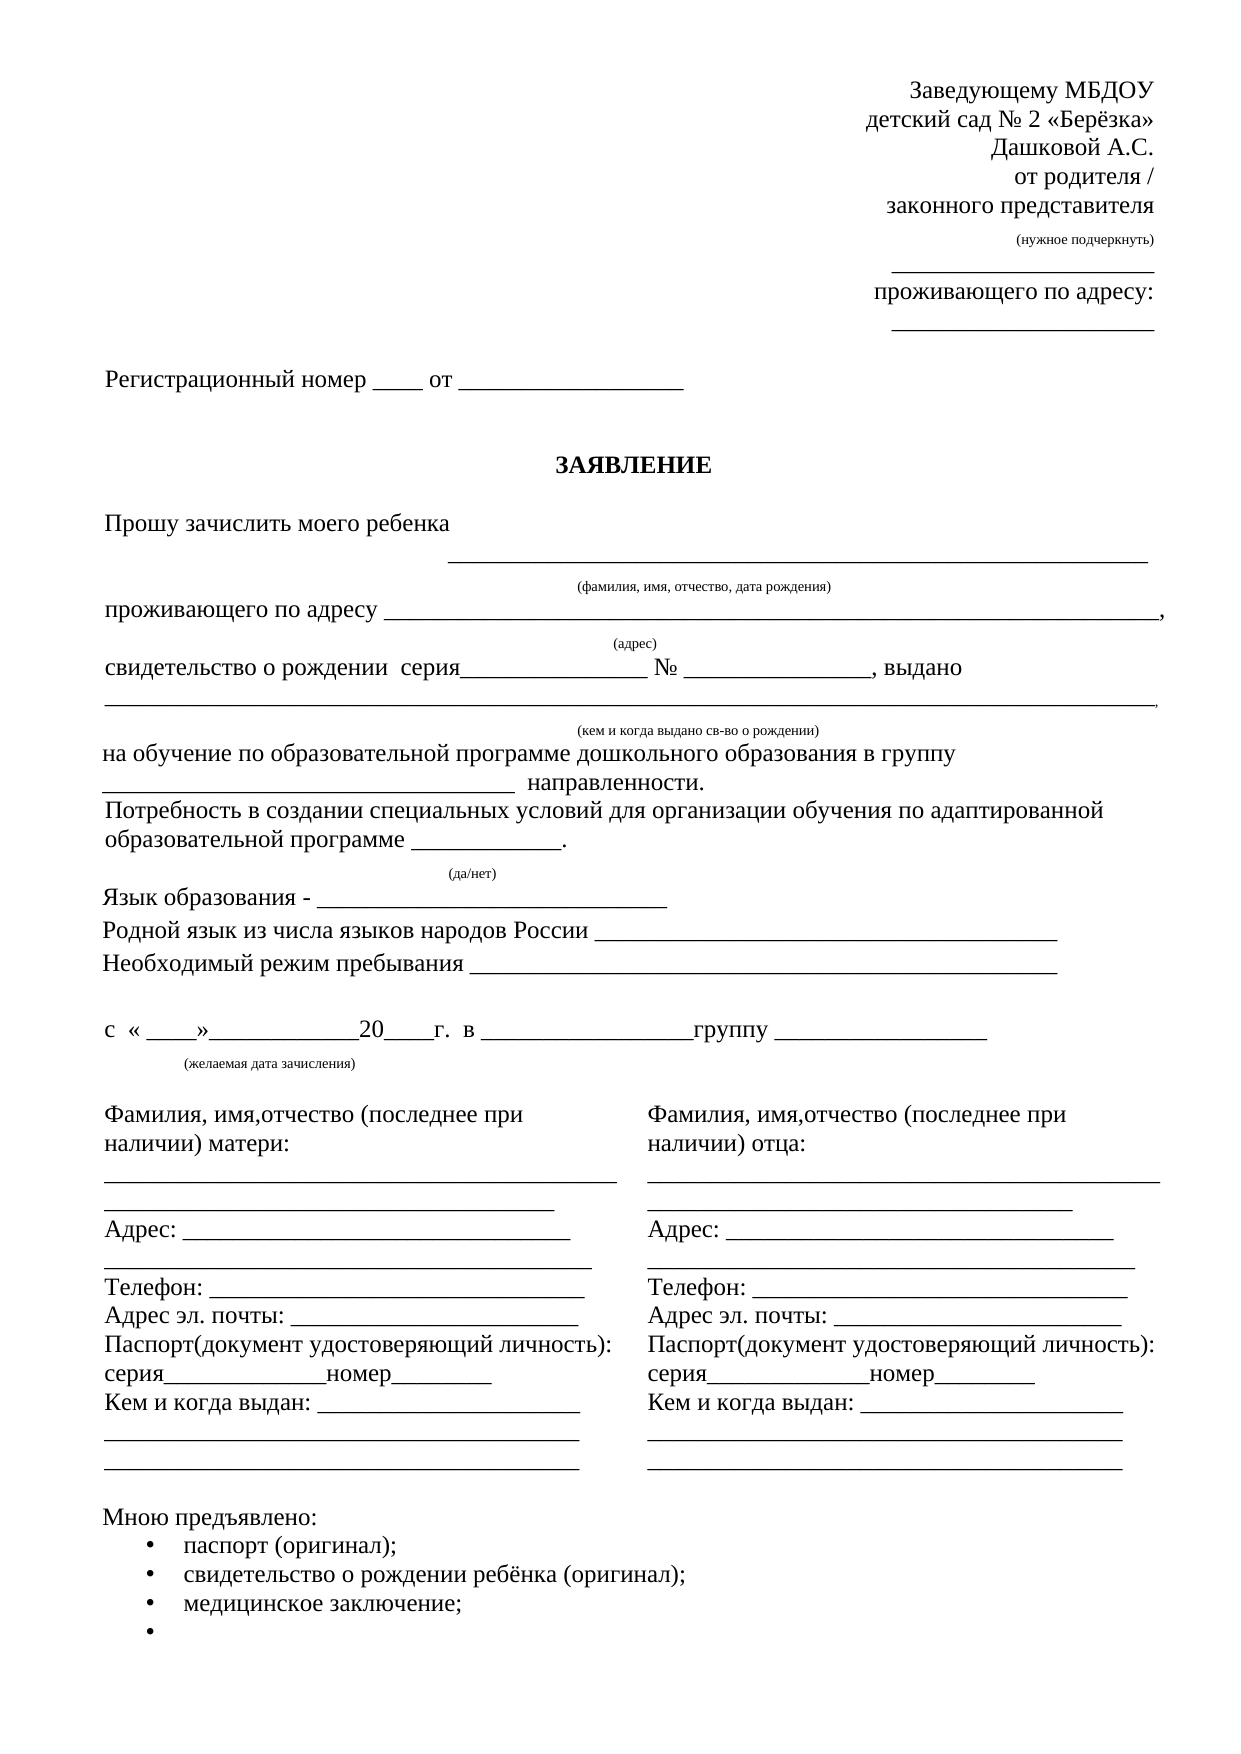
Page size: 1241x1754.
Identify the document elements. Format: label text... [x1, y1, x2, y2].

text Регистрационный номер ____ от __________________ [104, 364, 1165, 393]
text Потребность в создании специальных условий для организации обучения по адаптированной образовательной программе ____________. [104, 796, 1165, 853]
table_header Фамилия, имя,отчество (последнее при наличии) матери: _____________________________________________________________________________ Адрес: _______________________________ _______________________________________ Телефон: ______________________________ Адрес эл. почты: _______________________ Паспорт(документ удостоверяющий личность): серия_____________номер________ Кем и когда выдан: _____________________ ______________________________________ ______________________________________ [93, 1099, 636, 1502]
text проживающего по адресу ______________________________________________________________, [104, 594, 1165, 623]
text Прошу зачислить моего ребенка ________________________________________________________ [104, 508, 1165, 566]
text (фамилия, имя, отчество, дата рождения) [577, 566, 1165, 594]
text (да/нет) [104, 853, 1165, 882]
list свидетельство о рождении ребёнка (оригинал); [146, 1559, 1165, 1588]
table_header Фамилия, имя,отчество (последнее при наличии) отца: ___________________________________________________________________________ Адрес: _______________________________ _______________________________________ Телефон: ______________________________ Адрес эл. почты: _______________________ Паспорт(документ удостоверяющий личность): серия_____________номер________ Кем и когда выдан: _____________________ ______________________________________ ______________________________________ [636, 1099, 1176, 1502]
table_header Заведующему МБДОУ детский сад № 2 «Берёзка» Дашковой А.С. от родителя / законного представителя (нужное подчеркнуть) _____________________ проживающего по адресу: _____________________ [800, 75, 1165, 364]
text Необходимый режим пребывания _______________________________________________ [102, 948, 1165, 977]
text на обучение по образовательной программе дошкольного образования в группу _________________________________ направленности. [102, 738, 1165, 796]
list паспорт (оригинал); [146, 1531, 1165, 1559]
text Родной язык из числа языков народов России _____________________________________ [102, 915, 1165, 943]
text ЗАЯВЛЕНИЕ [75, 451, 1192, 479]
text свидетельство о рождении серия_______________ № _______________, выдано ____________________________________________________________________________________, [104, 652, 1165, 709]
list медицинское заключение; [146, 1588, 1165, 1617]
text Мною предъявлено: [102, 1502, 1165, 1531]
text (желаемая дата зачисления) [104, 1043, 1165, 1071]
text (адрес) [104, 623, 1165, 652]
text (кем и когда выдано св-во о рождении) [577, 709, 1165, 738]
text с « ____»____________20____г. в _________________группу _________________ [104, 1014, 1165, 1043]
text Язык образования - ____________________________ [102, 882, 1165, 911]
